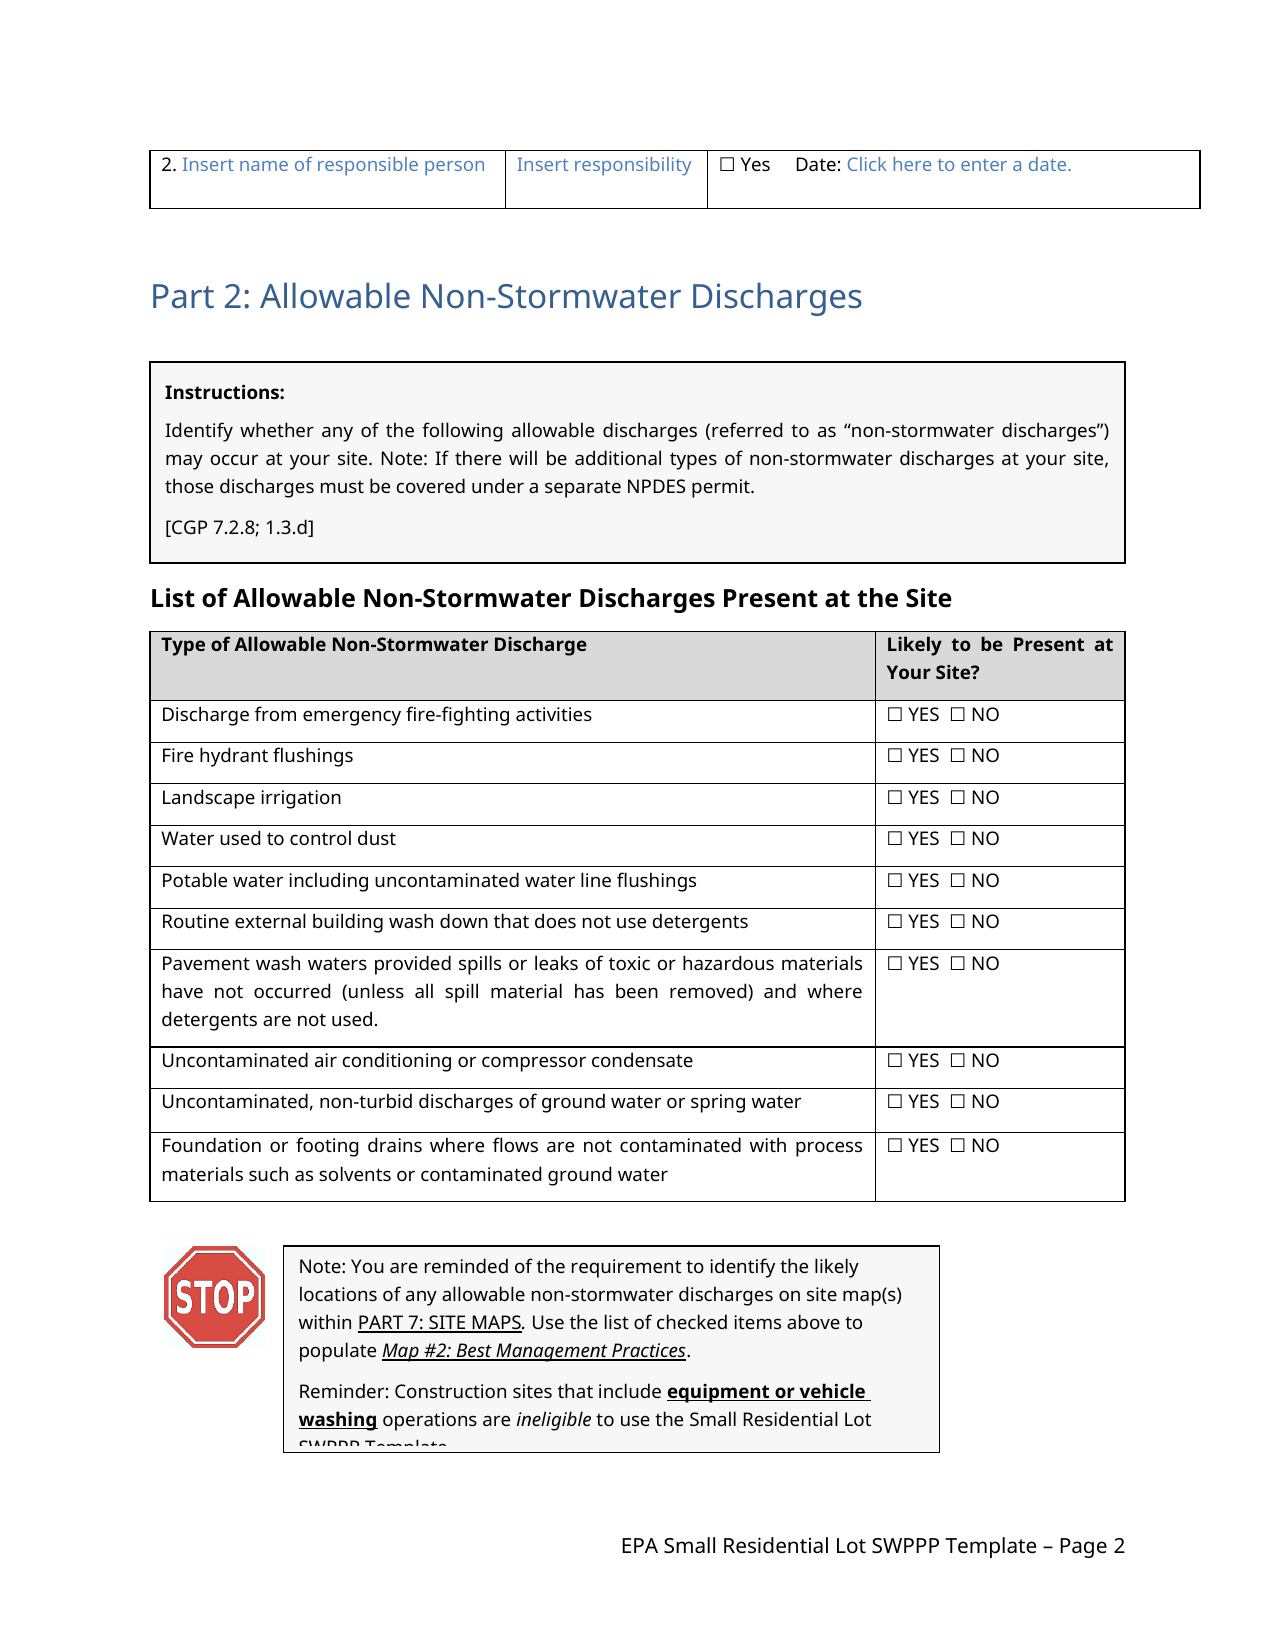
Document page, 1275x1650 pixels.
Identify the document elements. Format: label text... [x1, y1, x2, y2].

table_cell Foundation or footing drains where flows are not contaminated with process materials such as solvents or contaminated ground water [151, 1133, 875, 1201]
table_cell Pavement wash waters provided spills or leaks of toxic or hazardous materials have not occurred (unless all spill material has been removed) and where detergents are not used. [151, 950, 875, 1046]
table_cell YES NO [876, 826, 1124, 866]
table_header Likely to be Present at Your Site? [876, 632, 1124, 700]
table_cell Fire hydrant flushings [151, 743, 875, 783]
table_cell Uncontaminated, non-turbid discharges of ground water or spring water [151, 1089, 875, 1132]
table_header Type of Allowable Non-Stormwater Discharge [151, 632, 875, 700]
table_cell Routine external building wash down that does not use detergents [151, 909, 875, 949]
table_cell YES NO [876, 1048, 1124, 1088]
table_cell YES NO [876, 701, 1124, 742]
table_cell Landscape irrigation [151, 784, 875, 824]
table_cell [506, 151, 707, 207]
table_cell 2. Insert name of responsible person [151, 151, 505, 207]
table_cell Potable water including uncontaminated water line flushings [151, 867, 875, 907]
table_cell Water used to control dust [151, 826, 875, 866]
text List of Allowable Non-Stormwater Discharges Present at the Site [150, 581, 1125, 615]
table_cell Discharge from emergency fire-fighting activities [151, 701, 875, 742]
table_cell YES NO [876, 1133, 1124, 1201]
table_cell YES NO [876, 743, 1124, 783]
table_cell YES NO [876, 784, 1124, 824]
subtitle Part 2: Allowable Non-Stormwater Discharges [150, 273, 1125, 318]
table_cell YES NO [876, 867, 1124, 907]
table_cell Yes Date: [708, 151, 1199, 207]
table_cell YES NO [876, 1089, 1124, 1132]
table_cell YES NO [876, 950, 1124, 1046]
table_cell YES NO [876, 909, 1124, 949]
table_cell Uncontaminated air conditioning or compressor condensate [151, 1048, 875, 1088]
picture [164, 1246, 265, 1348]
